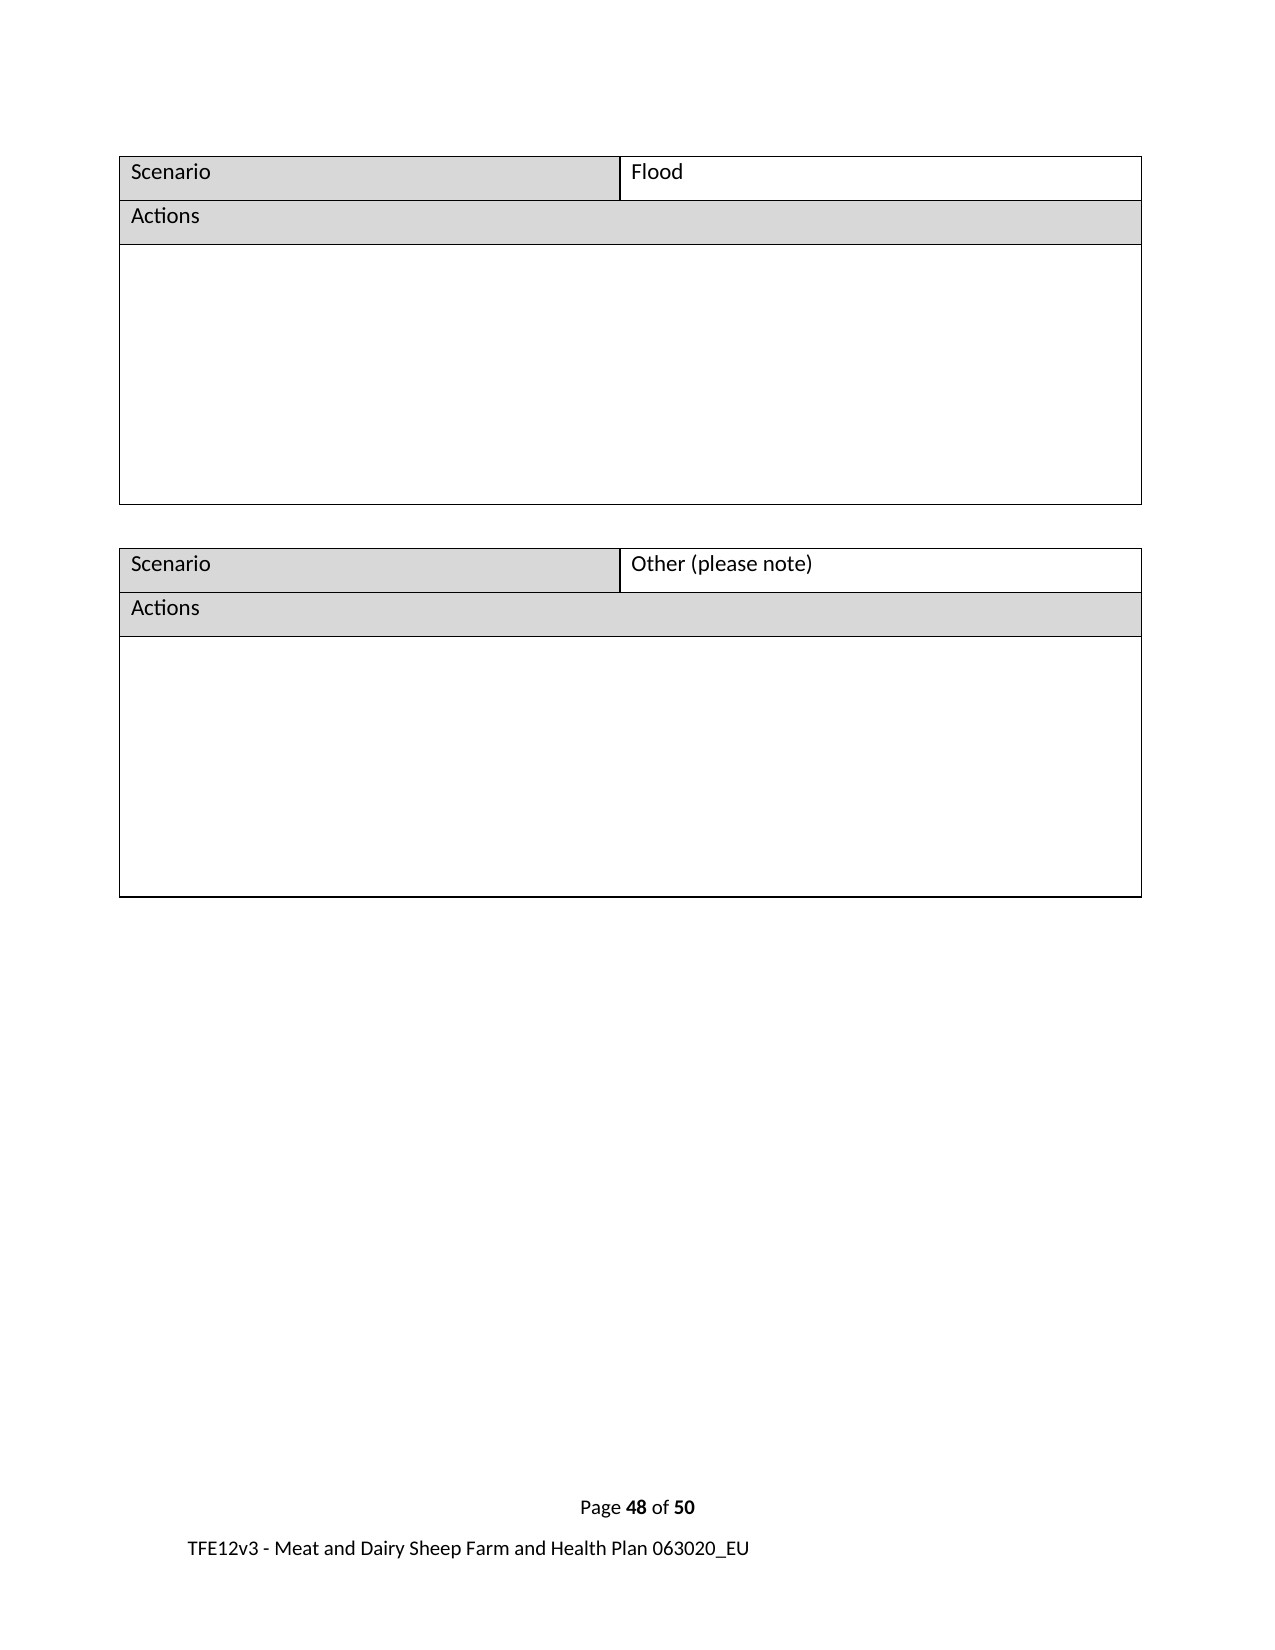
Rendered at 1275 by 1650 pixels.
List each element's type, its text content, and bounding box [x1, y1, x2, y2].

table_cell Flood [621, 157, 1141, 200]
table_cell Actions [120, 593, 1141, 636]
table_cell [120, 637, 1141, 896]
table_cell Actions [120, 201, 1141, 244]
table_header Other (please note) [621, 549, 1141, 592]
table_cell [120, 245, 1141, 504]
table_header Scenario [120, 549, 619, 592]
table_cell Scenario [120, 157, 619, 200]
